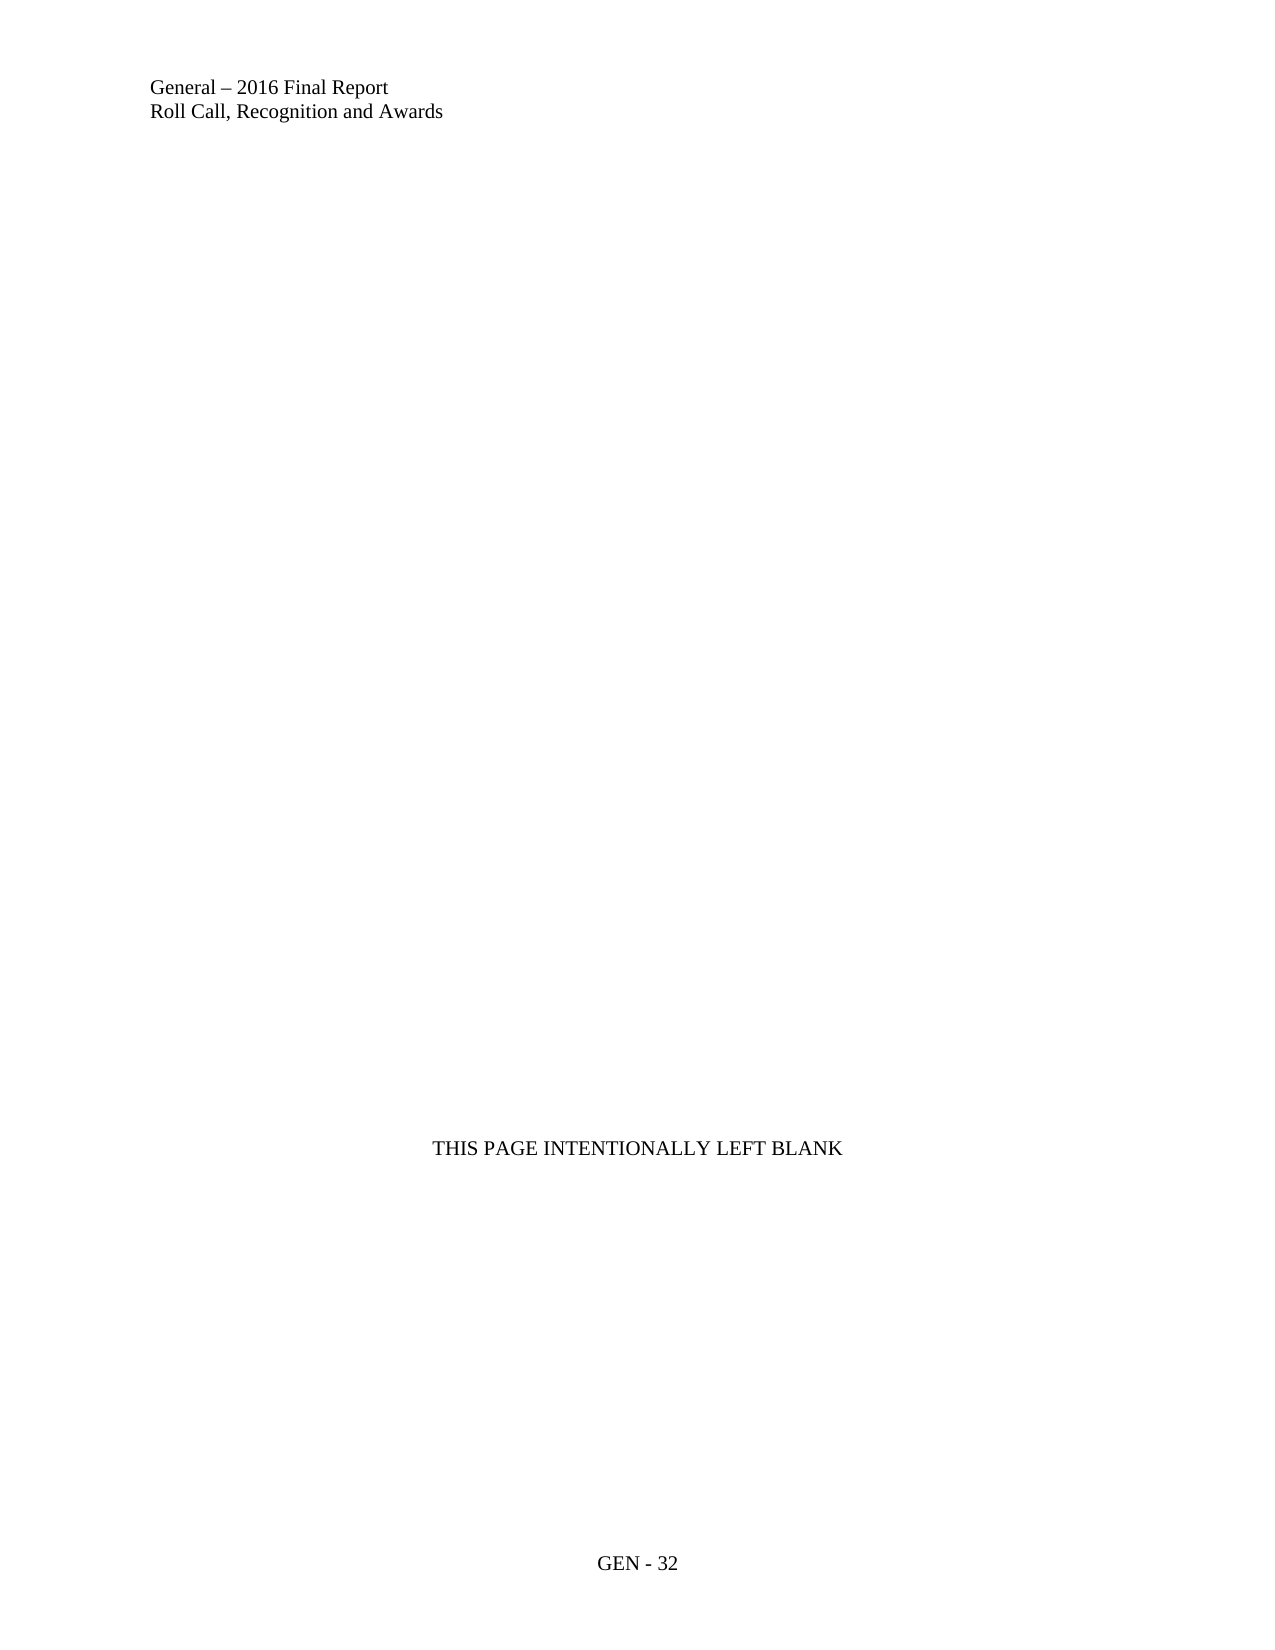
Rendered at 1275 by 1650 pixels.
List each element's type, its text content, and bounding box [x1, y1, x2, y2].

text THIS PAGE INTENTIONALLY LEFT BLANK [150, 1136, 1125, 1160]
